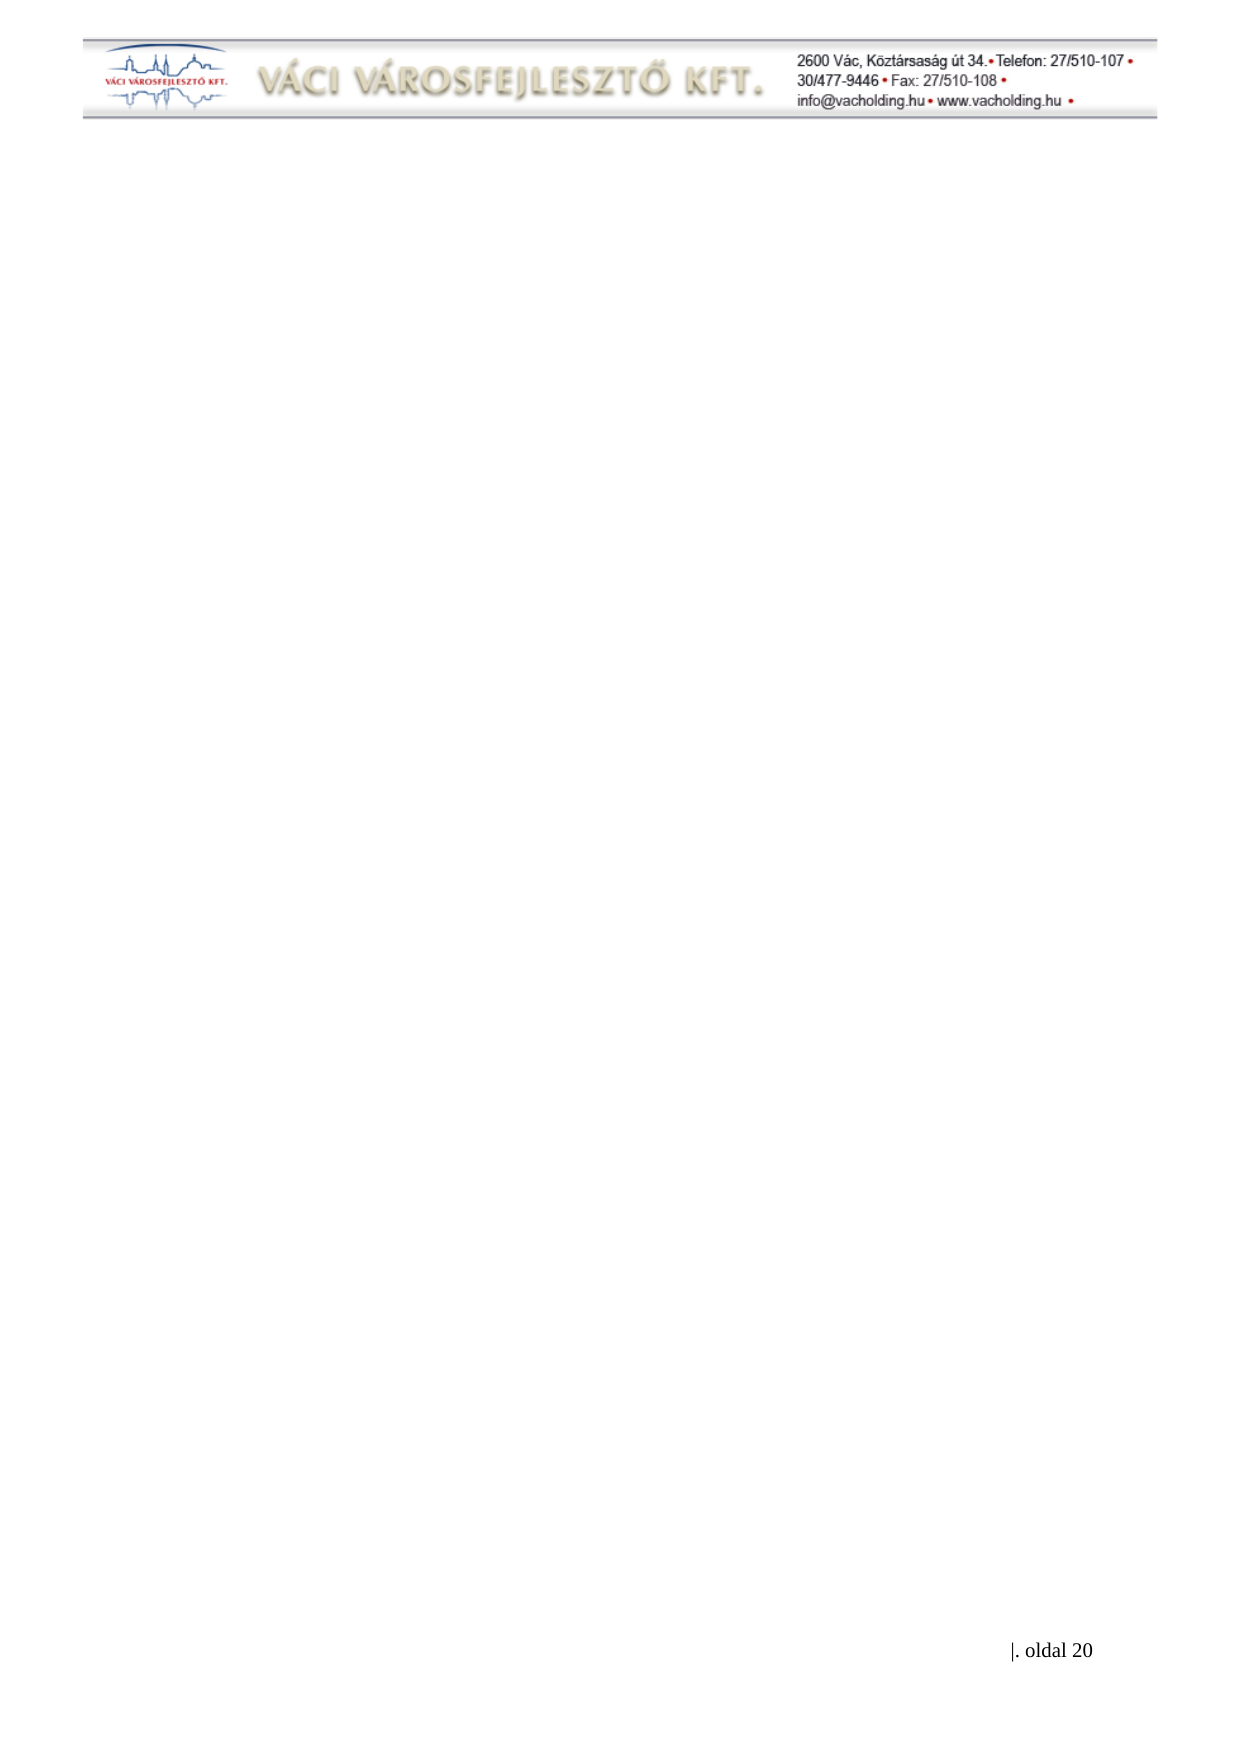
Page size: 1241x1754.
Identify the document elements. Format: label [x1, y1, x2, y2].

picture [82, 37, 1158, 120]
